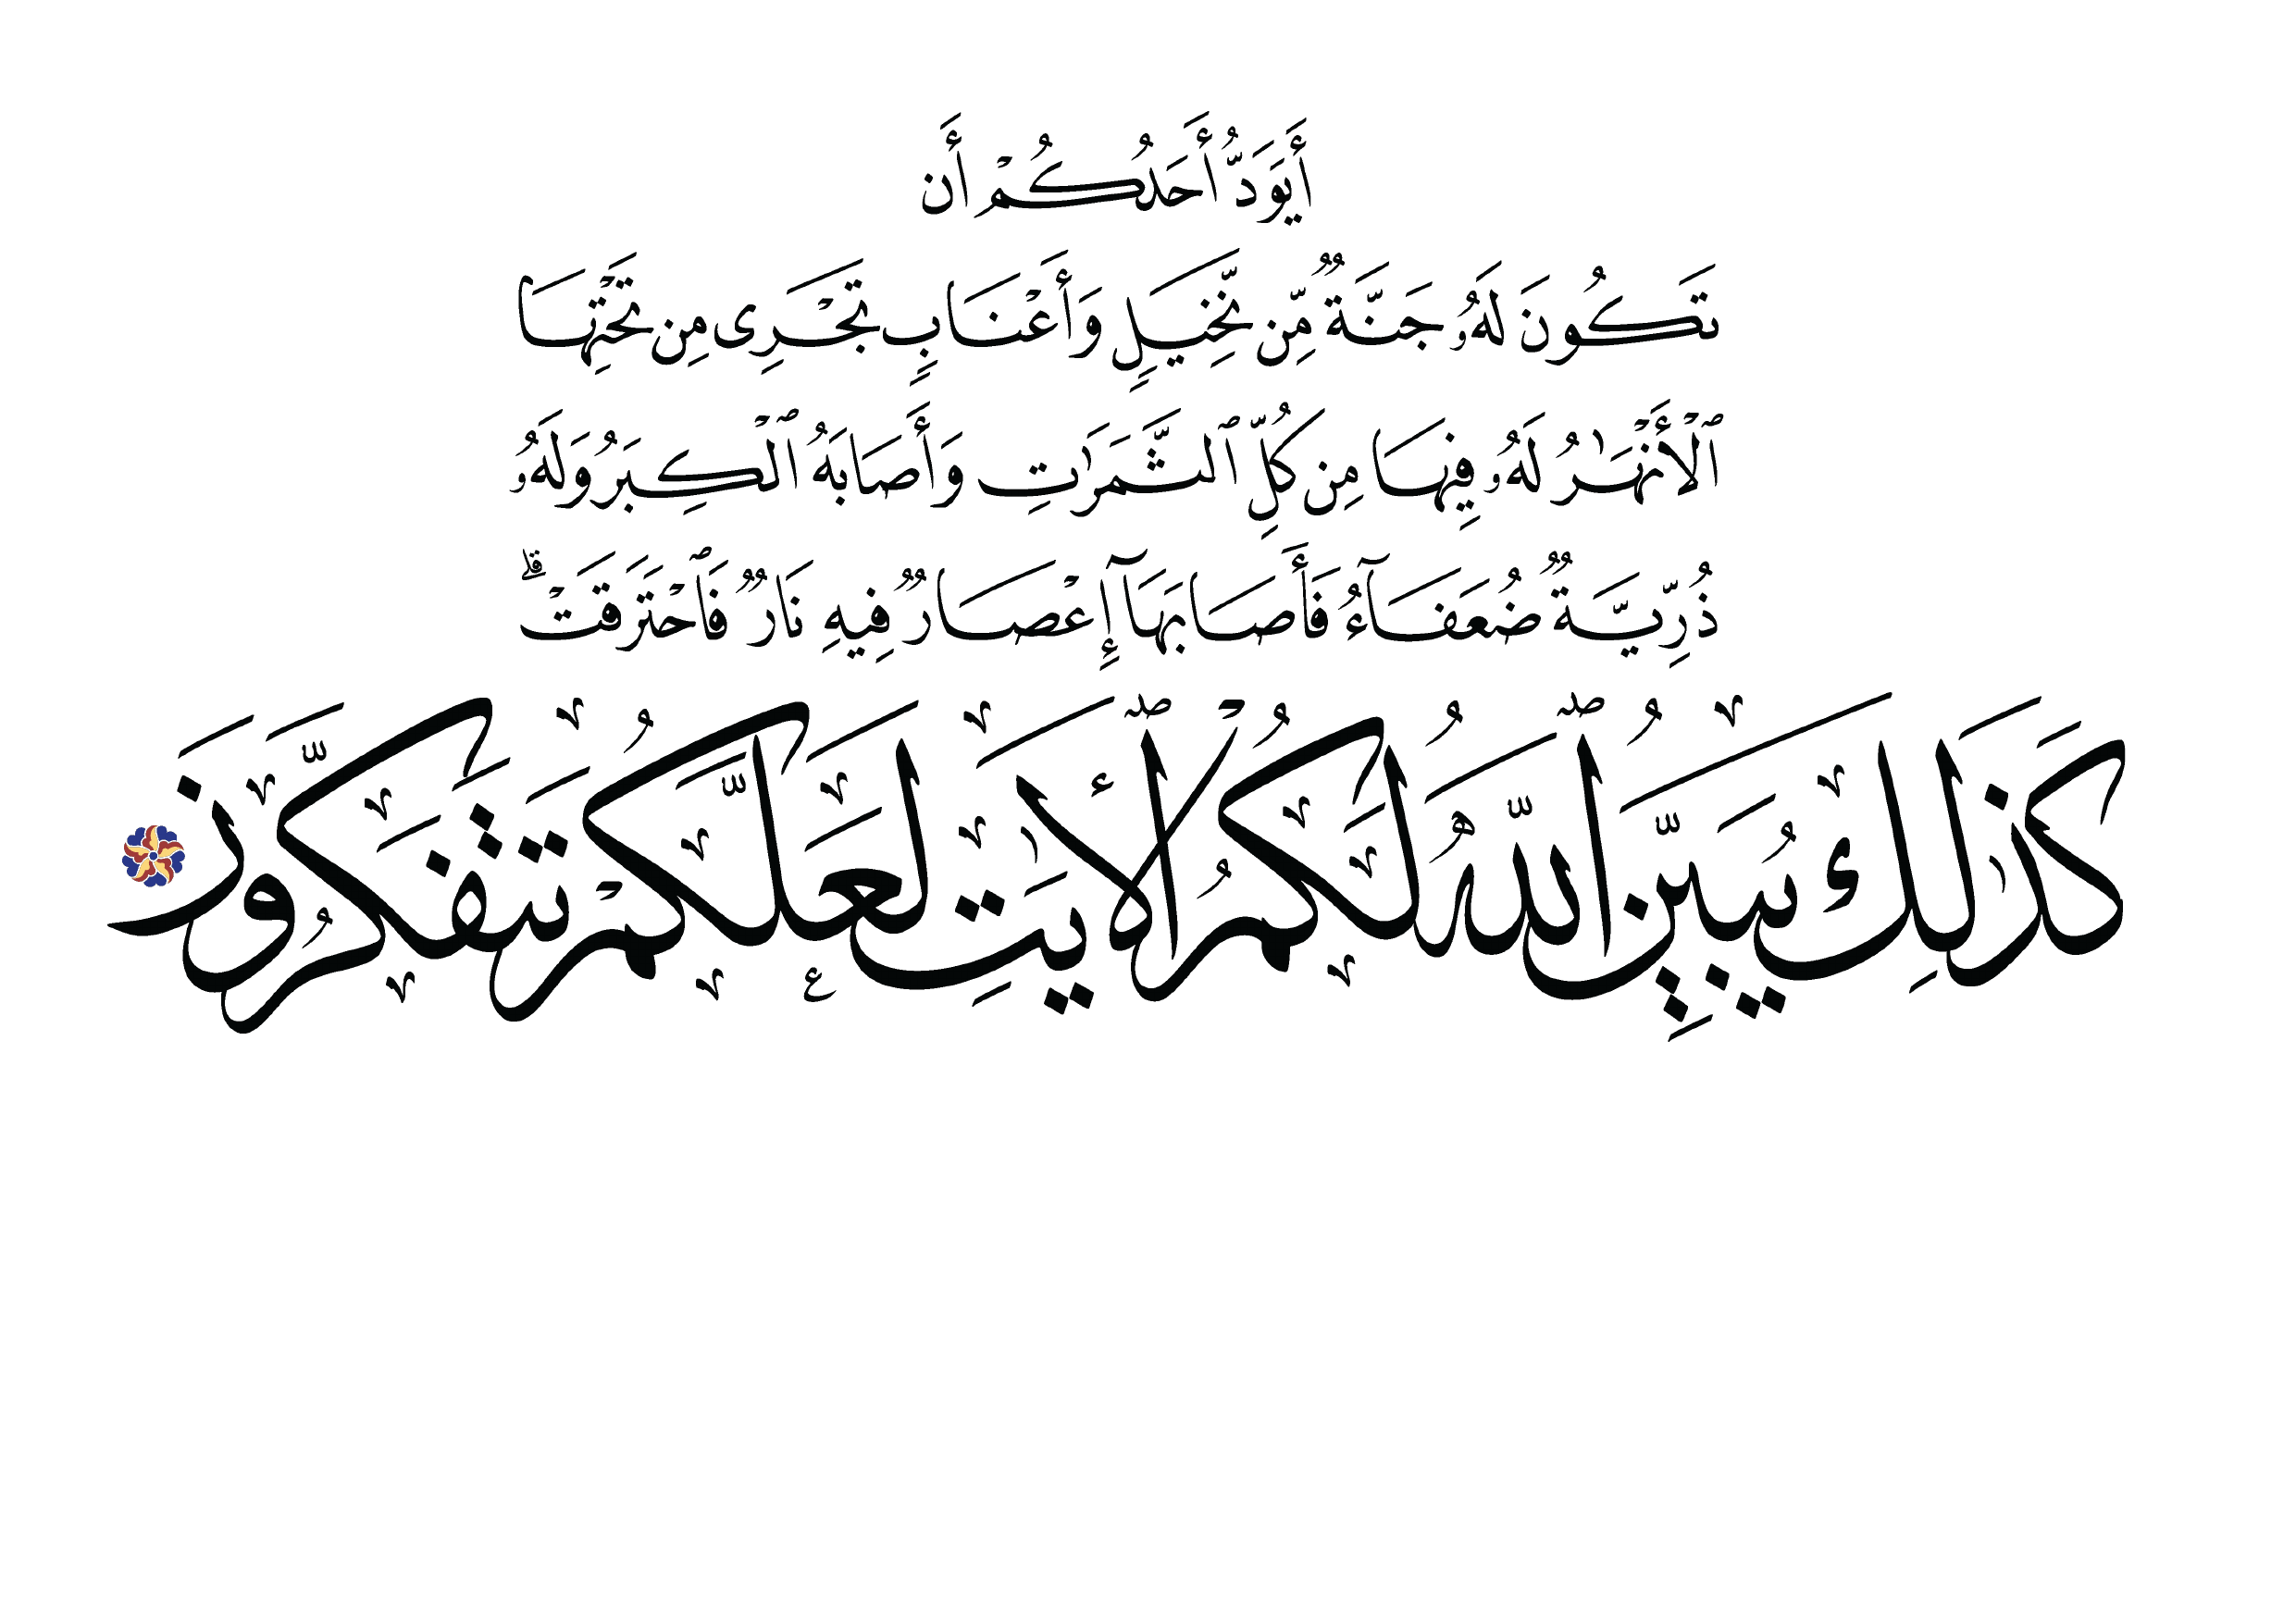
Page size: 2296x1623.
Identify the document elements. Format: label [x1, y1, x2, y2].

picture [57, 57, 2179, 1115]
